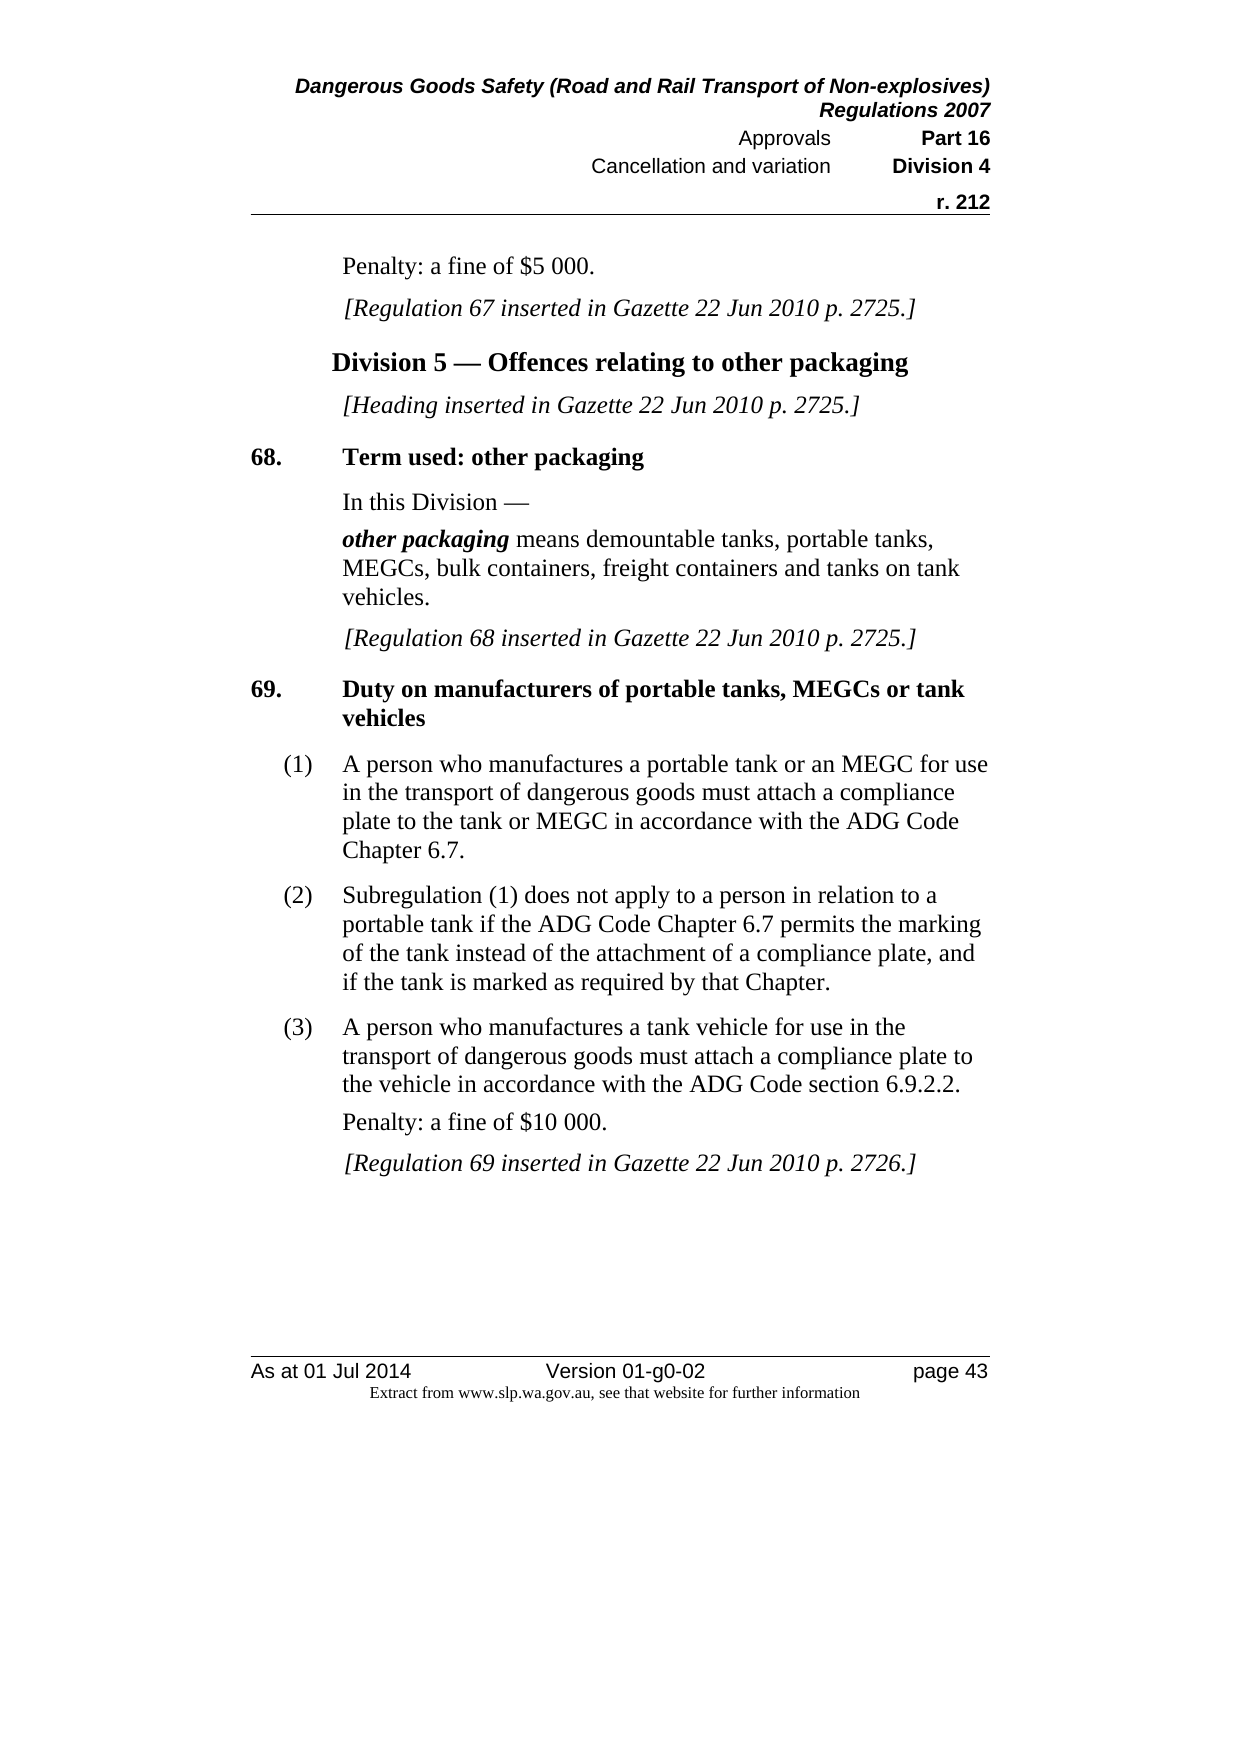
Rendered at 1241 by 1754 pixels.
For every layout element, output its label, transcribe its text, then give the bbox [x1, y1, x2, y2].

text (2) Subregulation (1) does not apply to a person in relation to a portable tank if the ADG Code Chapter 6.7 permits the marking of the tank instead of the attachment of a compliance plate, and if the tank is marked as required by that Chapter. [251, 880, 990, 995]
text Penalty: a fine of $5 000. [251, 251, 990, 280]
text (1) A person who manufactures a portable tank or an MEGC for use in the transport of dangerous goods must attach a compliance plate to the tank or MEGC in accordance with the ADG Code Chapter 6.7. [251, 749, 990, 864]
text Penalty: a fine of $10 000. [251, 1107, 990, 1135]
subtitle 68. Term used: other packaging [251, 442, 990, 470]
text In this Division — [251, 487, 990, 516]
text [Regulation 68 inserted in Gazette 22 Jun 2010 p. 2725.] [251, 623, 990, 652]
text [Regulation 69 inserted in Gazette 22 Jun 2010 p. 2726.] [251, 1148, 990, 1177]
text other packaging means demountable tanks, portable tanks, MEGCs, bulk containers, freight containers and tanks on tank vehicles. [251, 524, 990, 610]
text (3) A person who manufactures a tank vehicle for use in the transport of dangerous goods must attach a compliance plate to the vehicle in accordance with the ADG Code section 6.9.2.2. [251, 1012, 990, 1098]
text [Regulation 67 inserted in Gazette 22 Jun 2010 p. 2725.] [251, 293, 990, 321]
subtitle 69. Duty on manufacturers of portable tanks, MEGCs or tank vehicles [251, 674, 990, 732]
subtitle Division 5 — Offences relating to other packaging [251, 346, 990, 377]
subtitle [Heading inserted in Gazette 22 Jun 2010 p. 2725.] [251, 390, 990, 419]
